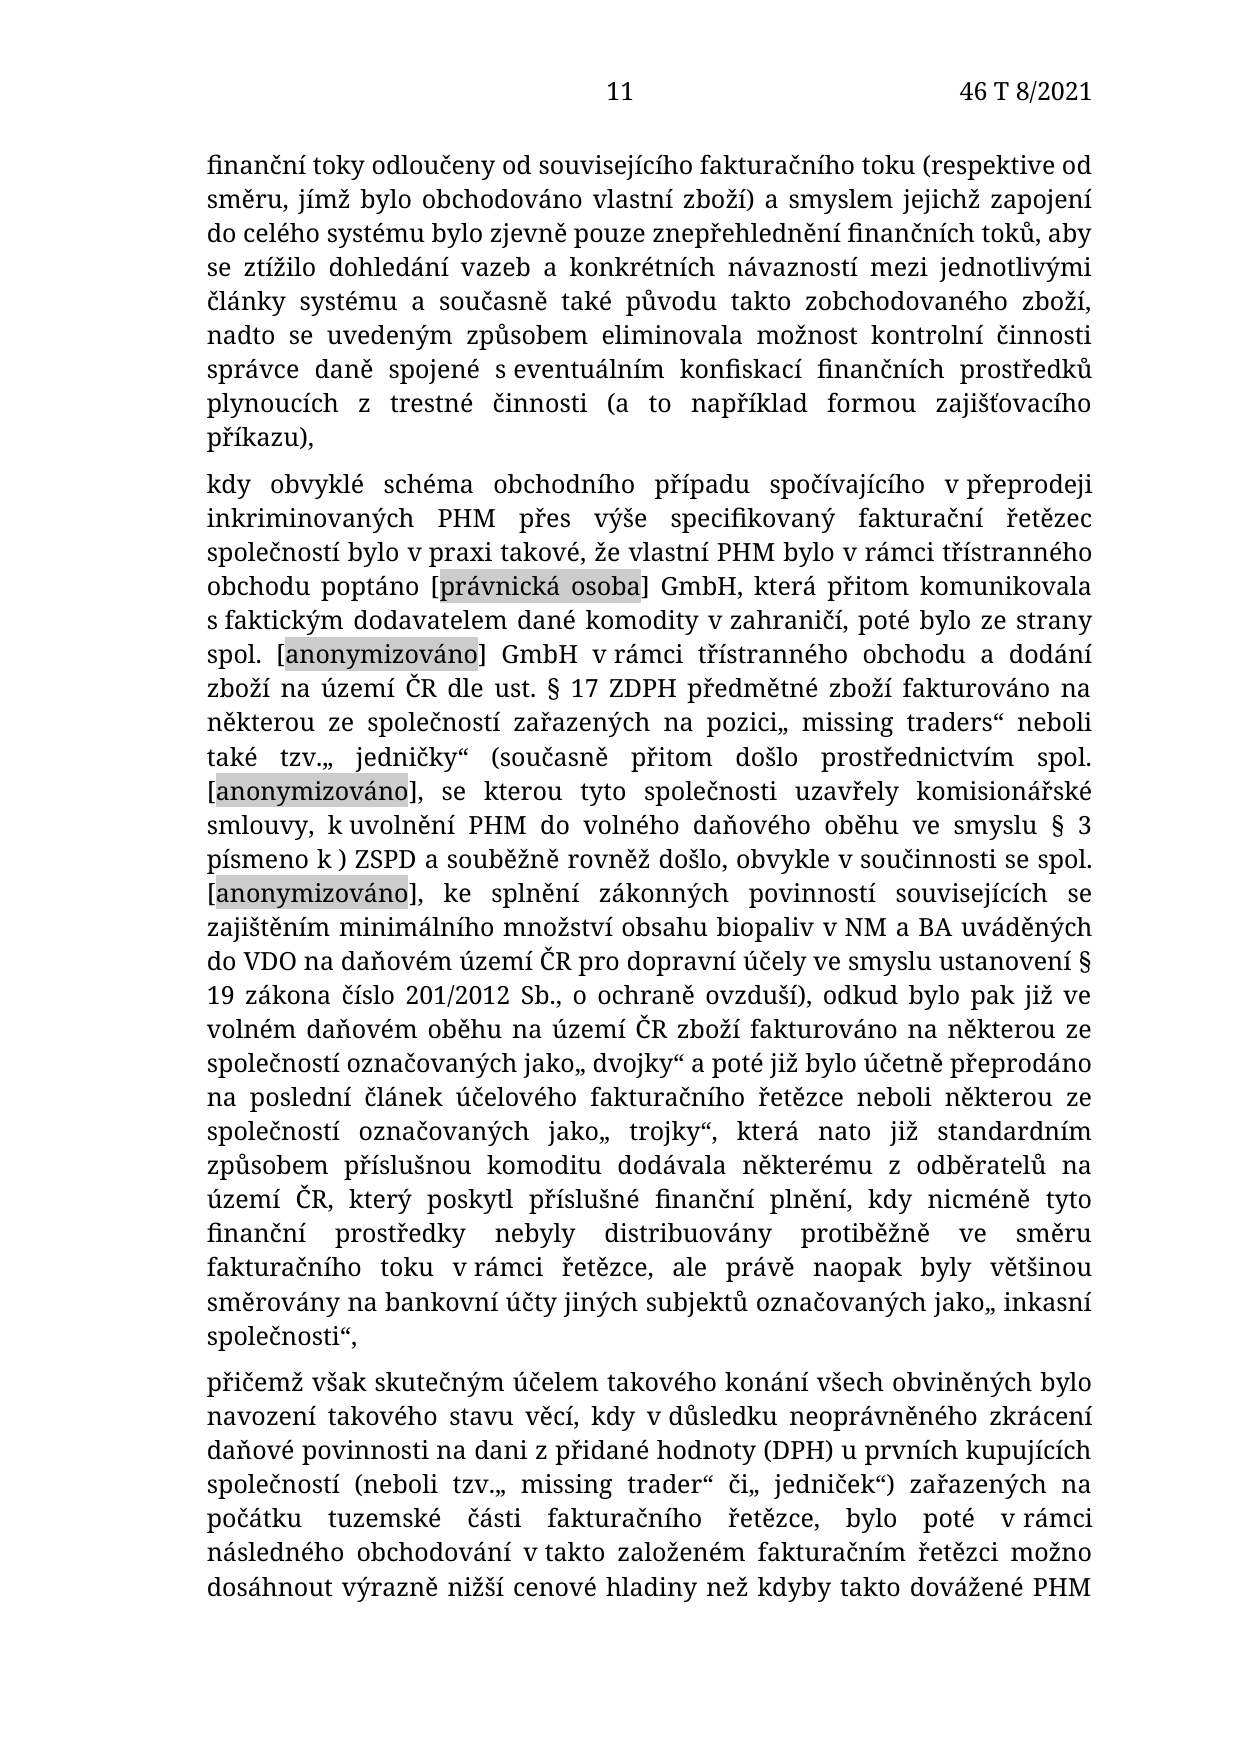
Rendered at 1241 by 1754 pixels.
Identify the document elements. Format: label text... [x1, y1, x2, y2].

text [207, 1365, 1093, 1603]
text kdy obvyklé schéma obchodního případu spočívajícího v přeprodeji inkriminovaných PHM přes výše specifikovaný fakturační řetězec společností bylo v praxi takové, že vlastní PHM bylo v rámci třístranného obchodu poptáno [právnická osoba] GmbH, která přitom komunikovala s faktickým dodavatelem dané komodity v zahraničí, poté bylo ze strany spol. [anonymizováno] GmbH v rámci třístranného obchodu a dodání zboží na území ČR dle ust. § 17 ZDPH předmětné zboží fakturováno na některou ze společností zařazených na pozici„ missing traders“ neboli také tzv.„ jedničky“ (současně přitom došlo prostřednictvím spol. [anonymizováno], se kterou tyto společnosti uzavřely komisionářské smlouvy, k uvolnění PHM do volného daňového oběhu ve smyslu § 3 písmeno k ) ZSPD a souběžně rovněž došlo, obvykle v součinnosti se spol. [anonymizováno], ke splnění zákonných povinností souvisejících se zajištěním minimálního množství obsahu biopaliv v NM a BA uváděných do VDO na daňovém území ČR pro dopravní účely ve smyslu ustanovení § 19 zákona číslo 201/2012 Sb., o ochraně ovzduší), odkud bylo pak již ve volném daňovém oběhu na území ČR zboží fakturováno na některou ze společností označovaných jako„ dvojky“ a poté již bylo účetně přeprodáno na poslední článek účelového fakturačního řetězce neboli některou ze společností označovaných jako„ trojky“, která nato již standardním způsobem příslušnou komoditu dodávala některému z odběratelů na území ČR, který poskytl příslušné finanční plnění, kdy nicméně tyto finanční prostředky nebyly distribuovány protiběžně ve směru fakturačního toku v rámci řetězce, ale právě naopak byly většinou směrovány na bankovní účty jiných subjektů označovaných jako„ inkasní společnosti“, [207, 467, 1093, 1352]
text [207, 148, 1093, 454]
